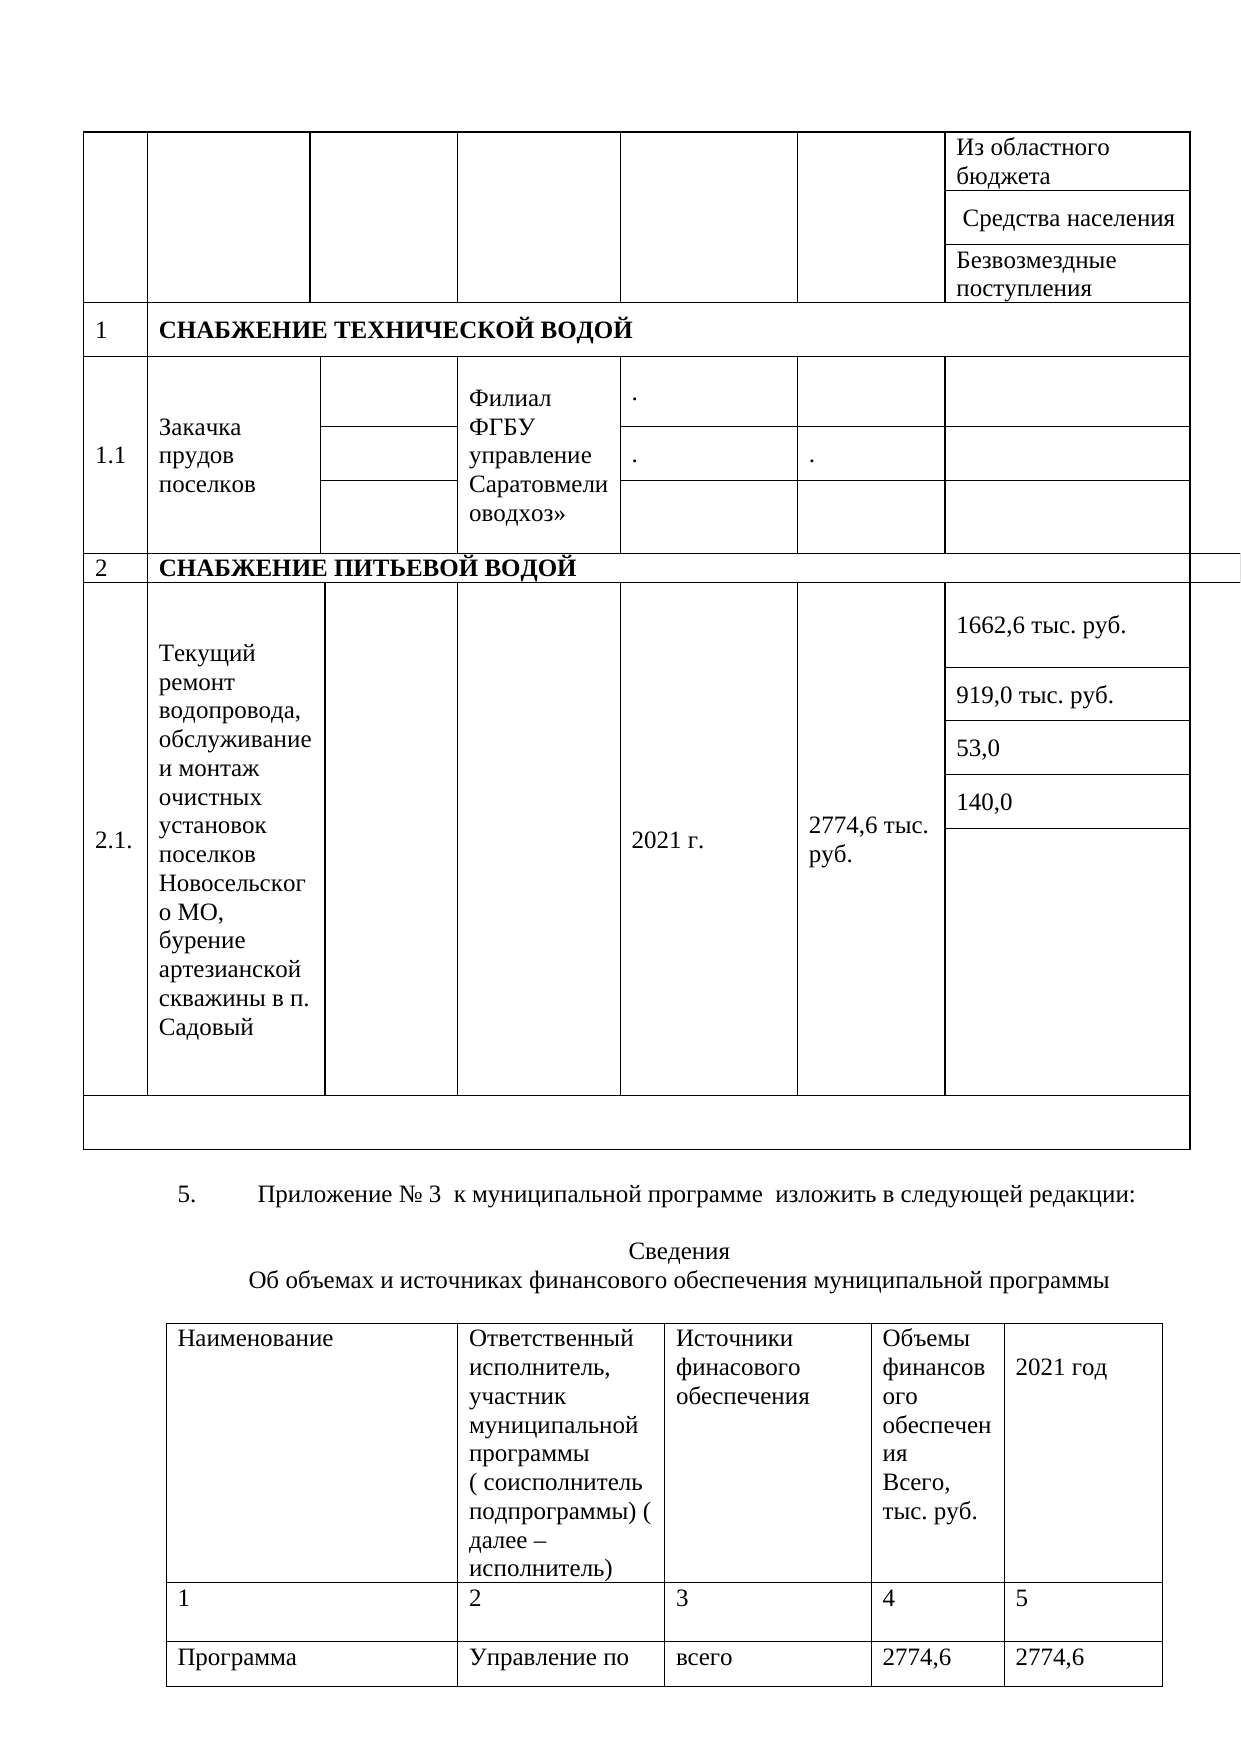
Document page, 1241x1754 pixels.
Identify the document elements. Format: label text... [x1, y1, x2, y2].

text Сведения [177, 1236, 1181, 1265]
table_cell [321, 427, 457, 479]
table_header Объемы финансового обеспечения Всего, тыс. руб. [872, 1324, 1004, 1582]
table_cell 5 [1005, 1583, 1162, 1641]
table_cell 2.1. [84, 583, 147, 1095]
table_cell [458, 1642, 664, 1686]
table_cell . [621, 427, 797, 479]
table_cell 2 [84, 554, 147, 582]
table_cell [621, 481, 797, 552]
table_cell . [621, 357, 797, 426]
table_cell Безвозмездные поступления [946, 245, 1189, 302]
text Об объемах и источниках финансового обеспечения муниципальной программы [177, 1265, 1181, 1294]
table_cell 2021 г. [621, 583, 797, 1095]
table_cell 1 [167, 1583, 457, 1641]
table_cell 140,0 [946, 775, 1189, 828]
table_cell Филиал ФГБУ управление Саратовмелиоводхоз» [458, 357, 620, 552]
table_cell 2774,6 тыс. руб. [798, 583, 944, 1095]
table_cell [326, 583, 457, 1095]
list Приложение № 3 к муниципальной программе изложить в следующей редакции: [177, 1179, 1181, 1207]
table_cell [321, 481, 457, 552]
table_cell 3 [665, 1583, 871, 1641]
table_cell 1 [84, 303, 147, 356]
table_cell 1662,6 тыс. руб. [946, 583, 1189, 667]
table_cell Закачка прудов поселков [148, 357, 320, 552]
table_cell [321, 357, 457, 426]
table_cell Снабжение технической водой [148, 303, 1189, 356]
table_cell [1191, 554, 1240, 582]
table_header 2021 год [1005, 1324, 1162, 1582]
table_cell [84, 1096, 1189, 1149]
table_header Наименование [167, 1324, 457, 1582]
table_cell 2774,6 [1005, 1642, 1162, 1686]
table_header Источники финасового обеспечения [665, 1324, 871, 1582]
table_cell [167, 1642, 457, 1686]
table_cell [798, 481, 944, 552]
table_cell 4 [872, 1583, 1004, 1641]
table_cell [946, 829, 1189, 1095]
table_cell 2 [458, 1583, 664, 1641]
table_cell [458, 583, 620, 1095]
table_cell Текущий ремонт водопровода, обслуживание и монтаж очистных установок поселков Новосельского МО, бурение артезианской скважины в п. Садовый [148, 583, 324, 1095]
table_cell 919,0 тыс. руб. [946, 668, 1189, 720]
table_header Ответственный исполнитель, участник муниципальной программы ( соисполнитель подпрограммы) ( далее –исполнитель) [458, 1324, 664, 1582]
table_cell Из областного бюджета [946, 133, 1189, 190]
table_cell 1.1 [84, 357, 147, 552]
table_cell 53,0 [946, 721, 1189, 774]
table_cell [798, 357, 944, 426]
table_cell [946, 481, 1189, 552]
table_cell . [798, 427, 944, 479]
table_cell Снабжение питьевой водой [148, 554, 1189, 582]
table_cell [946, 427, 1189, 479]
table_cell всего [665, 1642, 871, 1686]
table_cell 2774,6 [872, 1642, 1004, 1686]
table_cell Средства населения [946, 191, 1189, 244]
table_cell [946, 357, 1189, 426]
